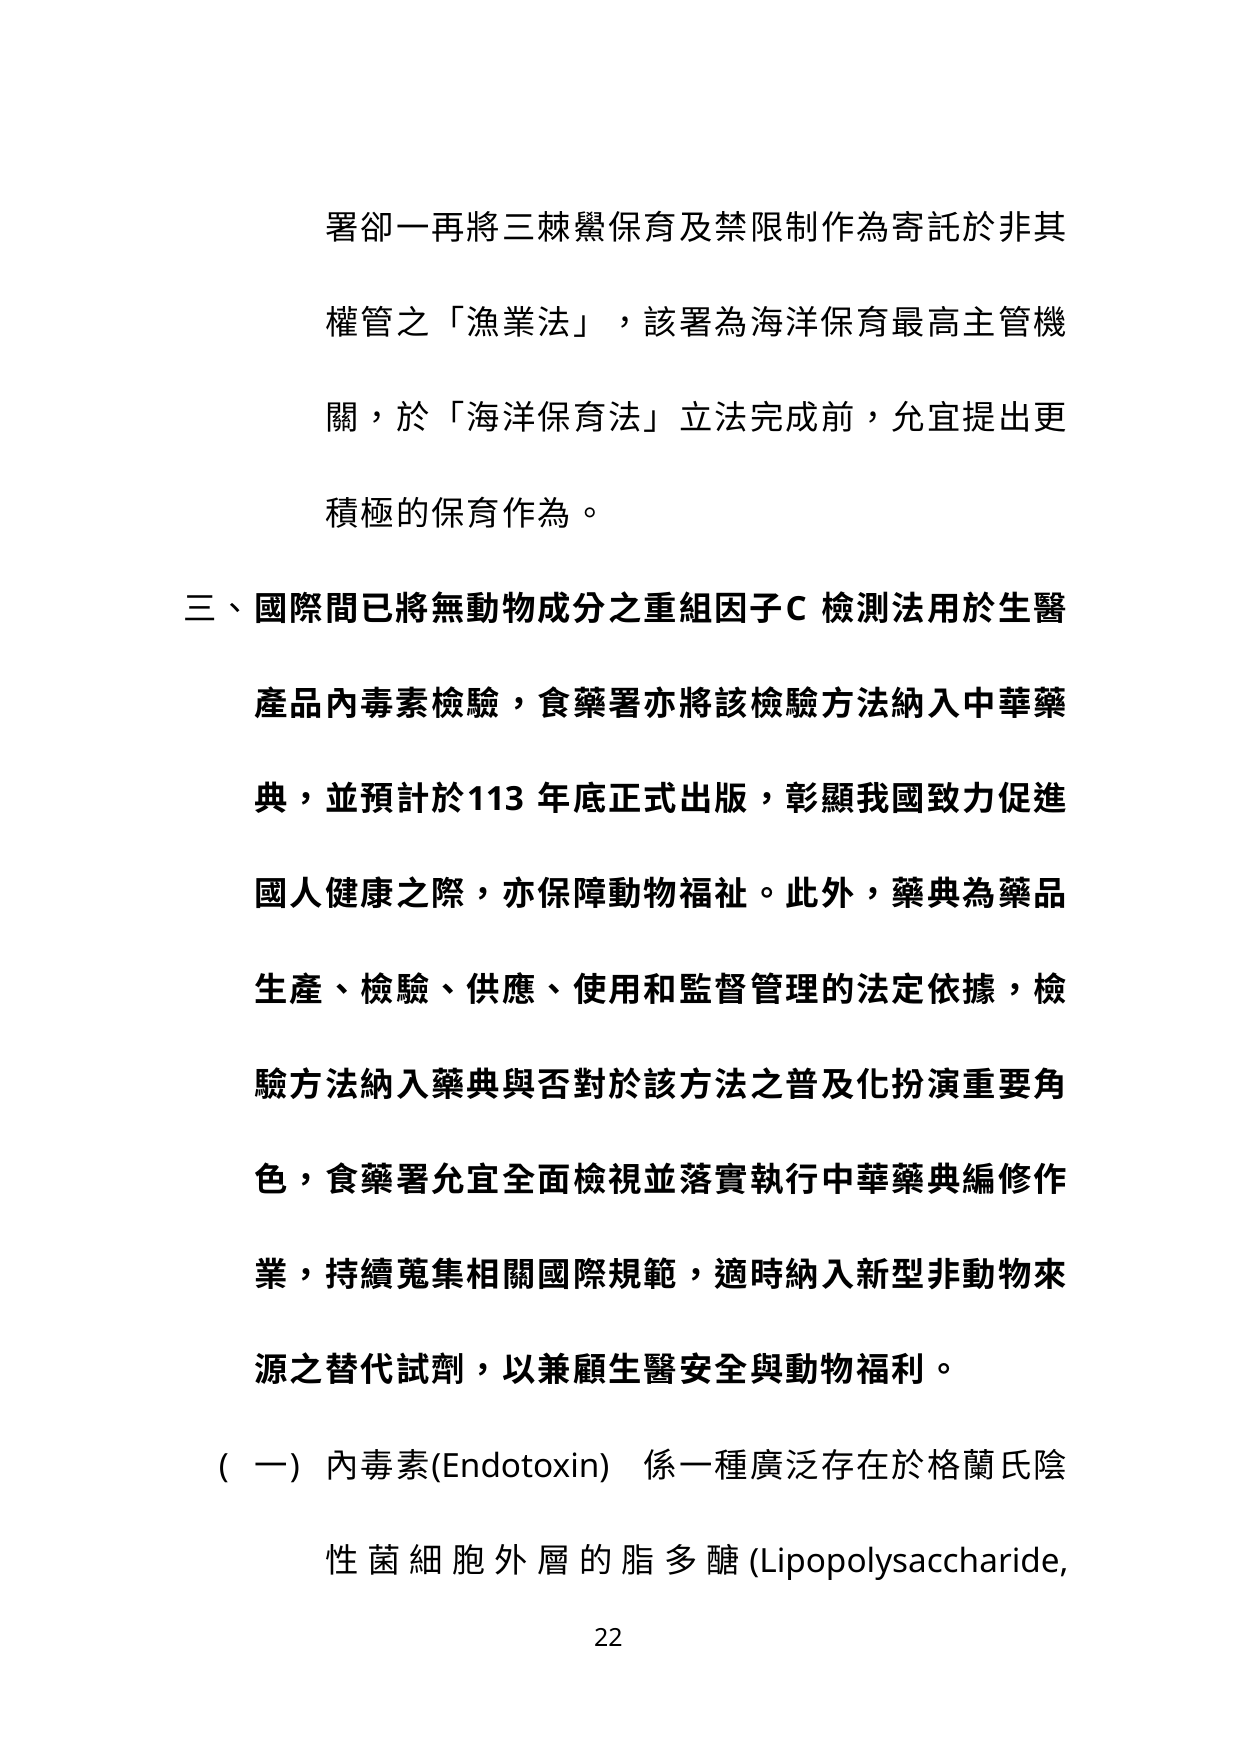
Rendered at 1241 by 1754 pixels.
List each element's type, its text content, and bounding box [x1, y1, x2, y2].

subtitle 國際間已將無動物成分之重組因子C檢測法用於生醫產品內毒素檢驗，食藥署亦將該檢驗方法納入中華藥典，並預計於113年底正式出版，彰顯我國致力促進國人健康之際，亦保障動物福祉。此外，藥典為藥品生產、檢驗、供應、使用和監督管理的法定依據，檢驗方法納入藥典與否對於該方法之普及化扮演重要角色，食藥署允宜全面檢視並落實執行中華藥典編修作業，持續蒐集相關國際規範，適時納入新型非動物來源之替代試劑，以兼顧生醫安全與動物福利。 [183, 558, 1069, 1415]
